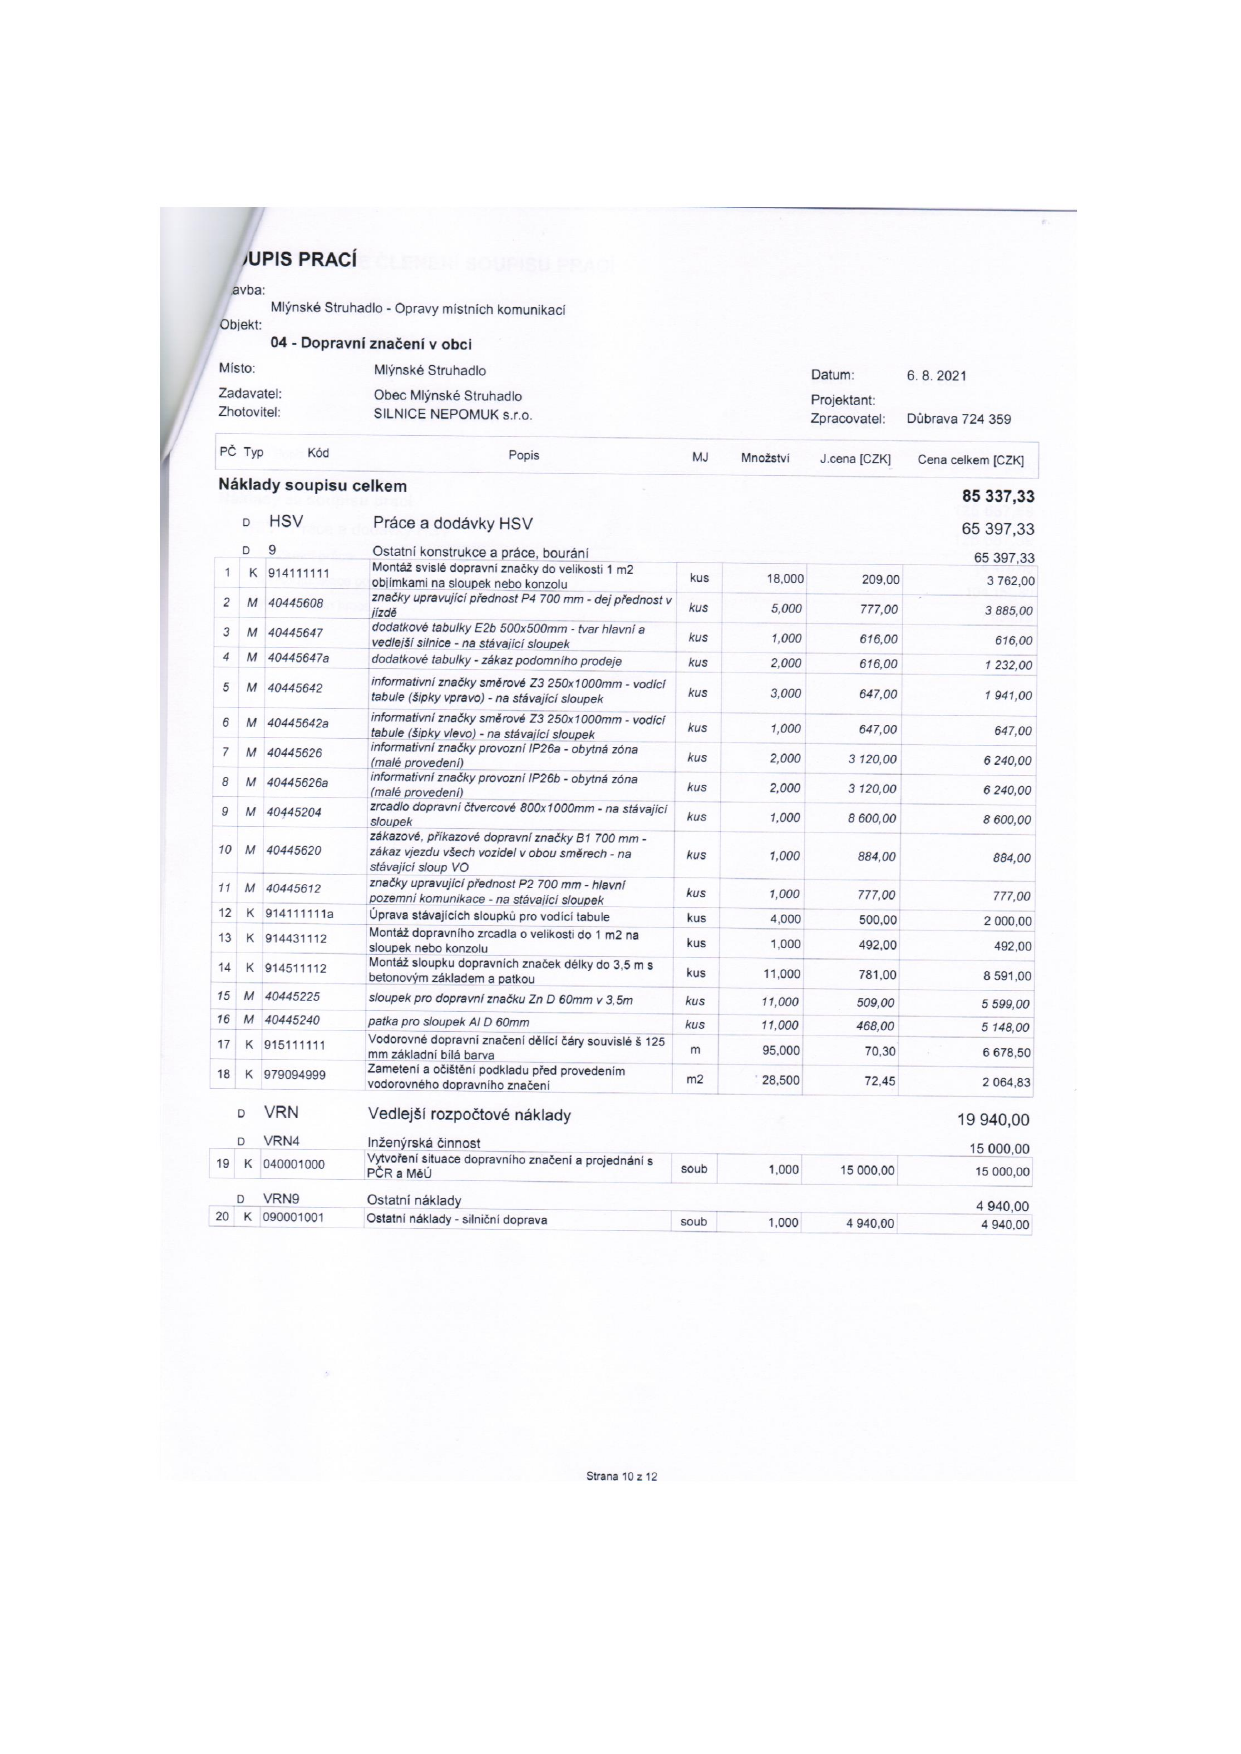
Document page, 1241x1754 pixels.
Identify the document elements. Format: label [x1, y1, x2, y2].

picture [147, 194, 1093, 1494]
